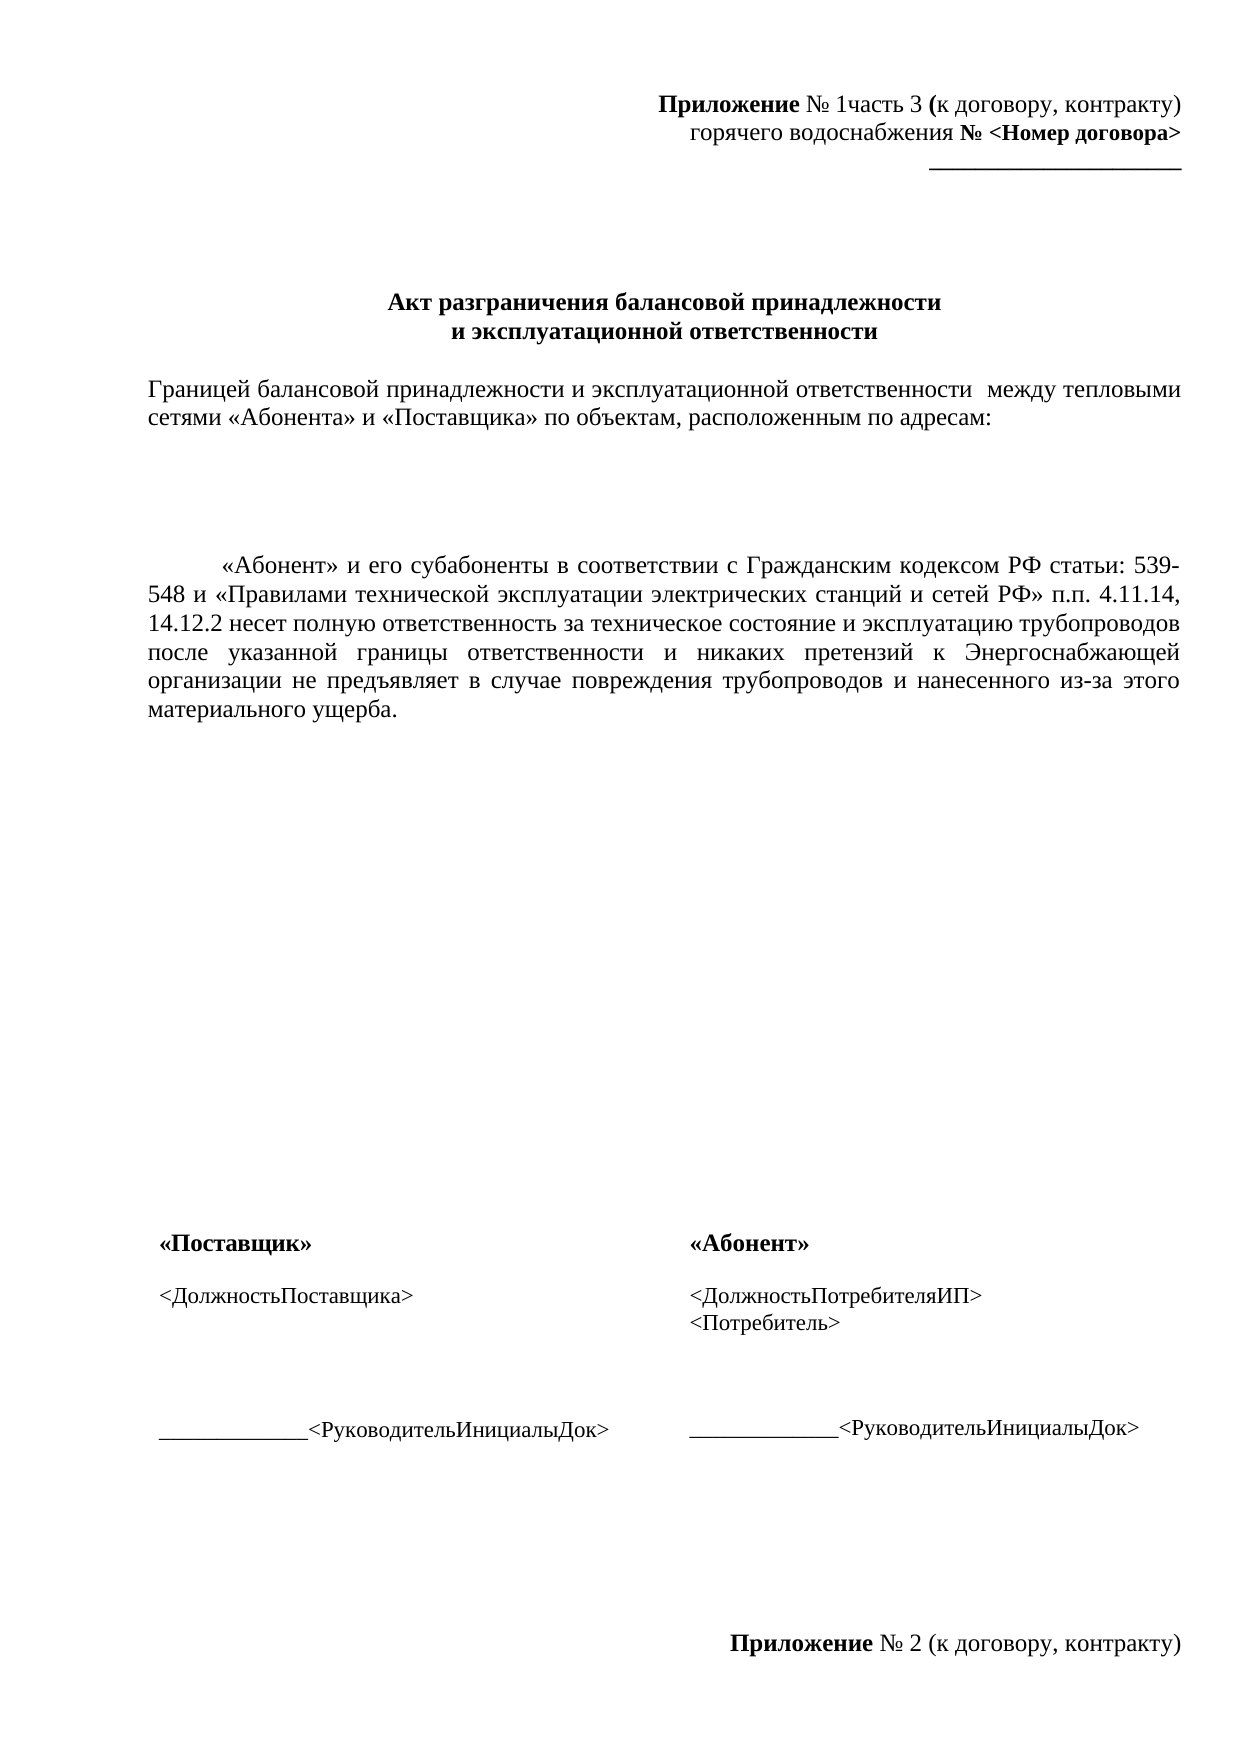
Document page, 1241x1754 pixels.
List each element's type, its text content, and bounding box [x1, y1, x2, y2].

text Акт разграничения балансовой принадлежности [148, 287, 1181, 316]
text Границей балансовой принадлежности и эксплуатационной ответственности между тепловыми сетями «Абонента» и «Поставщика» по объектам, расположенным по адресам: [148, 374, 1181, 431]
text Приложение № 2 (к договору, контракту) [148, 1628, 1181, 1657]
text «Абонент» и его субабоненты в соответствии с Гражданским кодексом РФ статьи: 539-548 и «Правилами технической эксплуатации электрических станций и сетей РФ» п.п. 4.11.14, 14.12.2 несет полную ответственность за техническое состояние и эксплуатацию трубопроводов после указанной границы ответственности и никаких претензий к Энергоснабжающей организации не предъявляет в случае повреждения трубопроводов и нанесенного из-за этого материального ущерба. [148, 551, 1181, 723]
text и эксплуатационной ответственности [148, 316, 1181, 345]
table_header «Абонент» <ДолжностьПотребителяИП> <Потребитель> _____________<РуководительИнициалыДок> [678, 744, 1201, 1518]
text ______________________ [148, 146, 1181, 172]
text горячего водоснабжения № <Номер договора> [148, 117, 1181, 146]
table_header «Поставщик» <ДолжностьПоставщика> _____________<РуководительИнициалыДок> [148, 744, 678, 1518]
text Приложение № 1часть 3 (к договору, контракту) [148, 89, 1181, 117]
